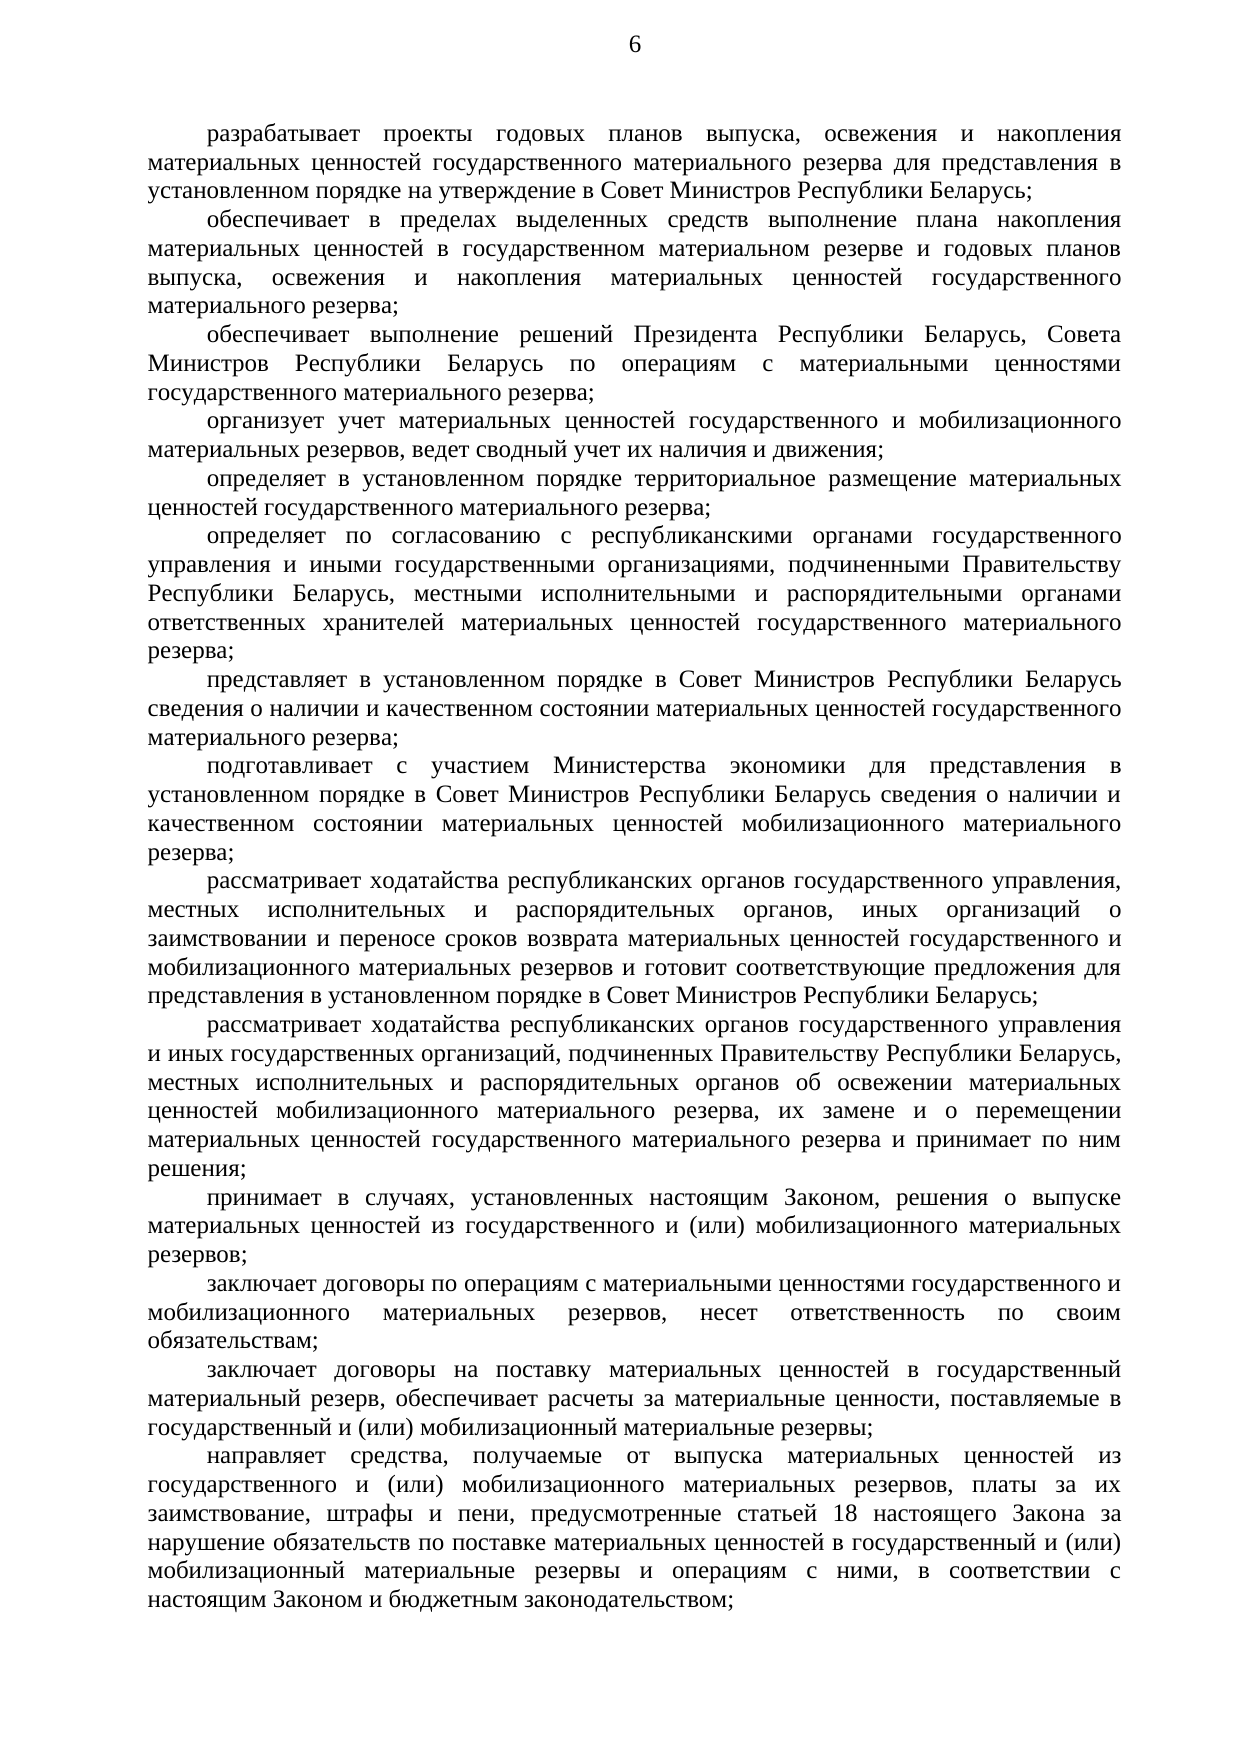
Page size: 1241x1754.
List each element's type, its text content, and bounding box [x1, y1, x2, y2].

text определяет по согласованию с республиканскими органами государственного управления и иными государственными организациями, подчиненными Правительству Республики Беларусь, местными исполнительными и распорядительными органами ответственных хранителей материальных ценностей государственного материального резерва; [147, 521, 1122, 664]
text организует учет материальных ценностей государственного и мобилизационного материальных резервов, ведет сводный учет их наличия и движения; [147, 406, 1122, 463]
text определяет в установленном порядке территориальное размещение материальных ценностей государственного материального резерва; [147, 463, 1122, 521]
text обеспечивает выполнение решений Президента Республики Беларусь, Совета Министров Республики Беларусь по операциям с материальными ценностями государственного материального резерва; [147, 319, 1122, 406]
text направляет средства, получаемые от выпуска материальных ценностей из государственного и (или) мобилизационного материальных резервов, платы за их заимствование, штрафы и пени, предусмотренные статьей 18 настоящего Закона за нарушение обязательств по поставке материальных ценностей в государственный и (или) мобилизационный материальные резервы и операциям с ними, в соответствии с настоящим Законом и бюджетным законодательством; [147, 1441, 1122, 1613]
text подготавливает с участием Министерства экономики для представления в установленном порядке в Совет Министров Республики Беларусь сведения о наличии и качественном состоянии материальных ценностей мобилизационного материального резерва; [147, 751, 1122, 866]
text обеспечивает в пределах выделенных средств выполнение плана накопления материальных ценностей в государственном материальном резерве и годовых планов выпуска, освежения и накопления материальных ценностей государственного материального резерва; [147, 204, 1122, 319]
text рассматривает ходатайства республиканских органов государственного управления и иных государственных организаций, подчиненных Правительству Республики Беларусь, местных исполнительных и распорядительных органов об освежении материальных ценностей мобилизационного материального резерва, их замене и о перемещении материальных ценностей государственного материального резерва и принимает по ним решения; [147, 1009, 1122, 1182]
text заключает договоры на поставку материальных ценностей в государственный материальный резерв, обеспечивает расчеты за материальные ценности, поставляемые в государственный и (или) мобилизационный материальные резервы; [147, 1354, 1122, 1441]
text представляет в установленном порядке в Совет Министров Республики Беларусь сведения о наличии и качественном состоянии материальных ценностей государственного материального резерва; [147, 664, 1122, 751]
text разрабатывает проекты годовых планов выпуска, освежения и накопления материальных ценностей государственного материального резерва для представления в установленном порядке на утверждение в Совет Министров Республики Беларусь; [147, 118, 1122, 204]
text принимает в случаях, установленных настоящим Законом, решения о выпуске материальных ценностей из государственного и (или) мобилизационного материальных резервов; [147, 1182, 1122, 1268]
text заключает договоры по операциям с материальными ценностями государственного и мобилизационного материальных резервов, несет ответственность по своим обязательствам; [147, 1268, 1122, 1354]
text рассматривает ходатайства республиканских органов государственного управления, местных исполнительных и распорядительных органов, иных организаций о заимствовании и переносе сроков возврата материальных ценностей государственного и мобилизационного материальных резервов и готовит соответствующие предложения для представления в установленном порядке в Совет Министров Республики Беларусь; [147, 866, 1122, 1009]
